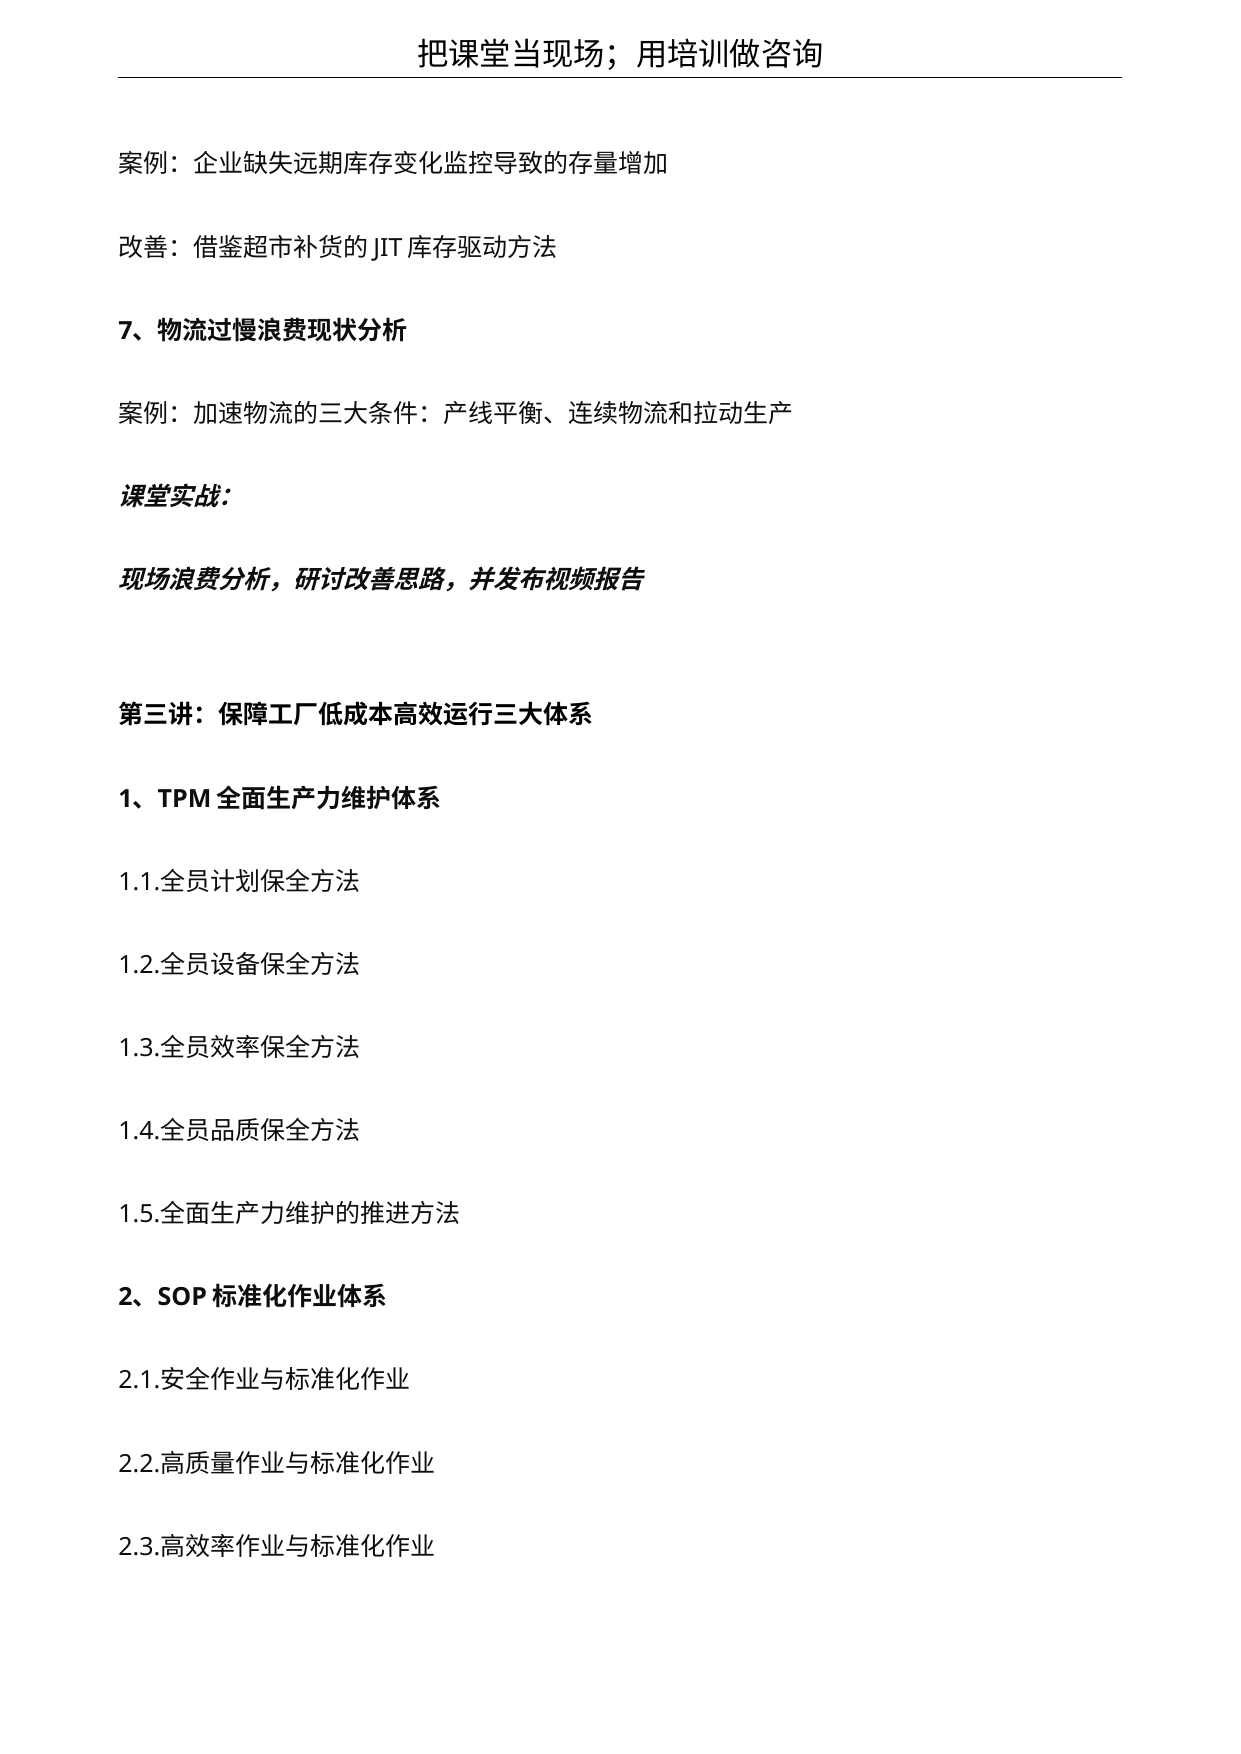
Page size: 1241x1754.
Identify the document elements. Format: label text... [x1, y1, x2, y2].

text 案例：企业缺失远期库存变化监控导致的存量增加 [118, 129, 1122, 194]
text 2.2.高质量作业与标准化作业 [118, 1429, 1122, 1494]
text 7、物流过慢浪费现状分析 [118, 296, 1122, 361]
text 1、TPM全面生产力维护体系 [118, 764, 1122, 829]
text 1.3.全员效率保全方法 [118, 1013, 1122, 1078]
text 2.1.安全作业与标准化作业 [118, 1346, 1122, 1411]
text 改善：借鉴超市补货的JIT库存驱动方法 [118, 213, 1122, 278]
text 课堂实战： [118, 462, 1122, 527]
text 1.5.全面生产力维护的推进方法 [118, 1179, 1122, 1244]
text 2、SOP标准化作业体系 [118, 1262, 1122, 1327]
text 案例：加速物流的三大条件：产线平衡、连续物流和拉动生产 [118, 379, 1122, 444]
text 1.2.全员设备保全方法 [118, 930, 1122, 995]
text 第三讲：保障工厂低成本高效运行三大体系 [118, 681, 1122, 746]
text 1.1.全员计划保全方法 [118, 847, 1122, 912]
text 现场浪费分析，研讨改善思路，并发布视频报告 [118, 545, 1122, 610]
text 2.3.高效率作业与标准化作业 [118, 1512, 1122, 1577]
text 1.4.全员品质保全方法 [118, 1096, 1122, 1161]
